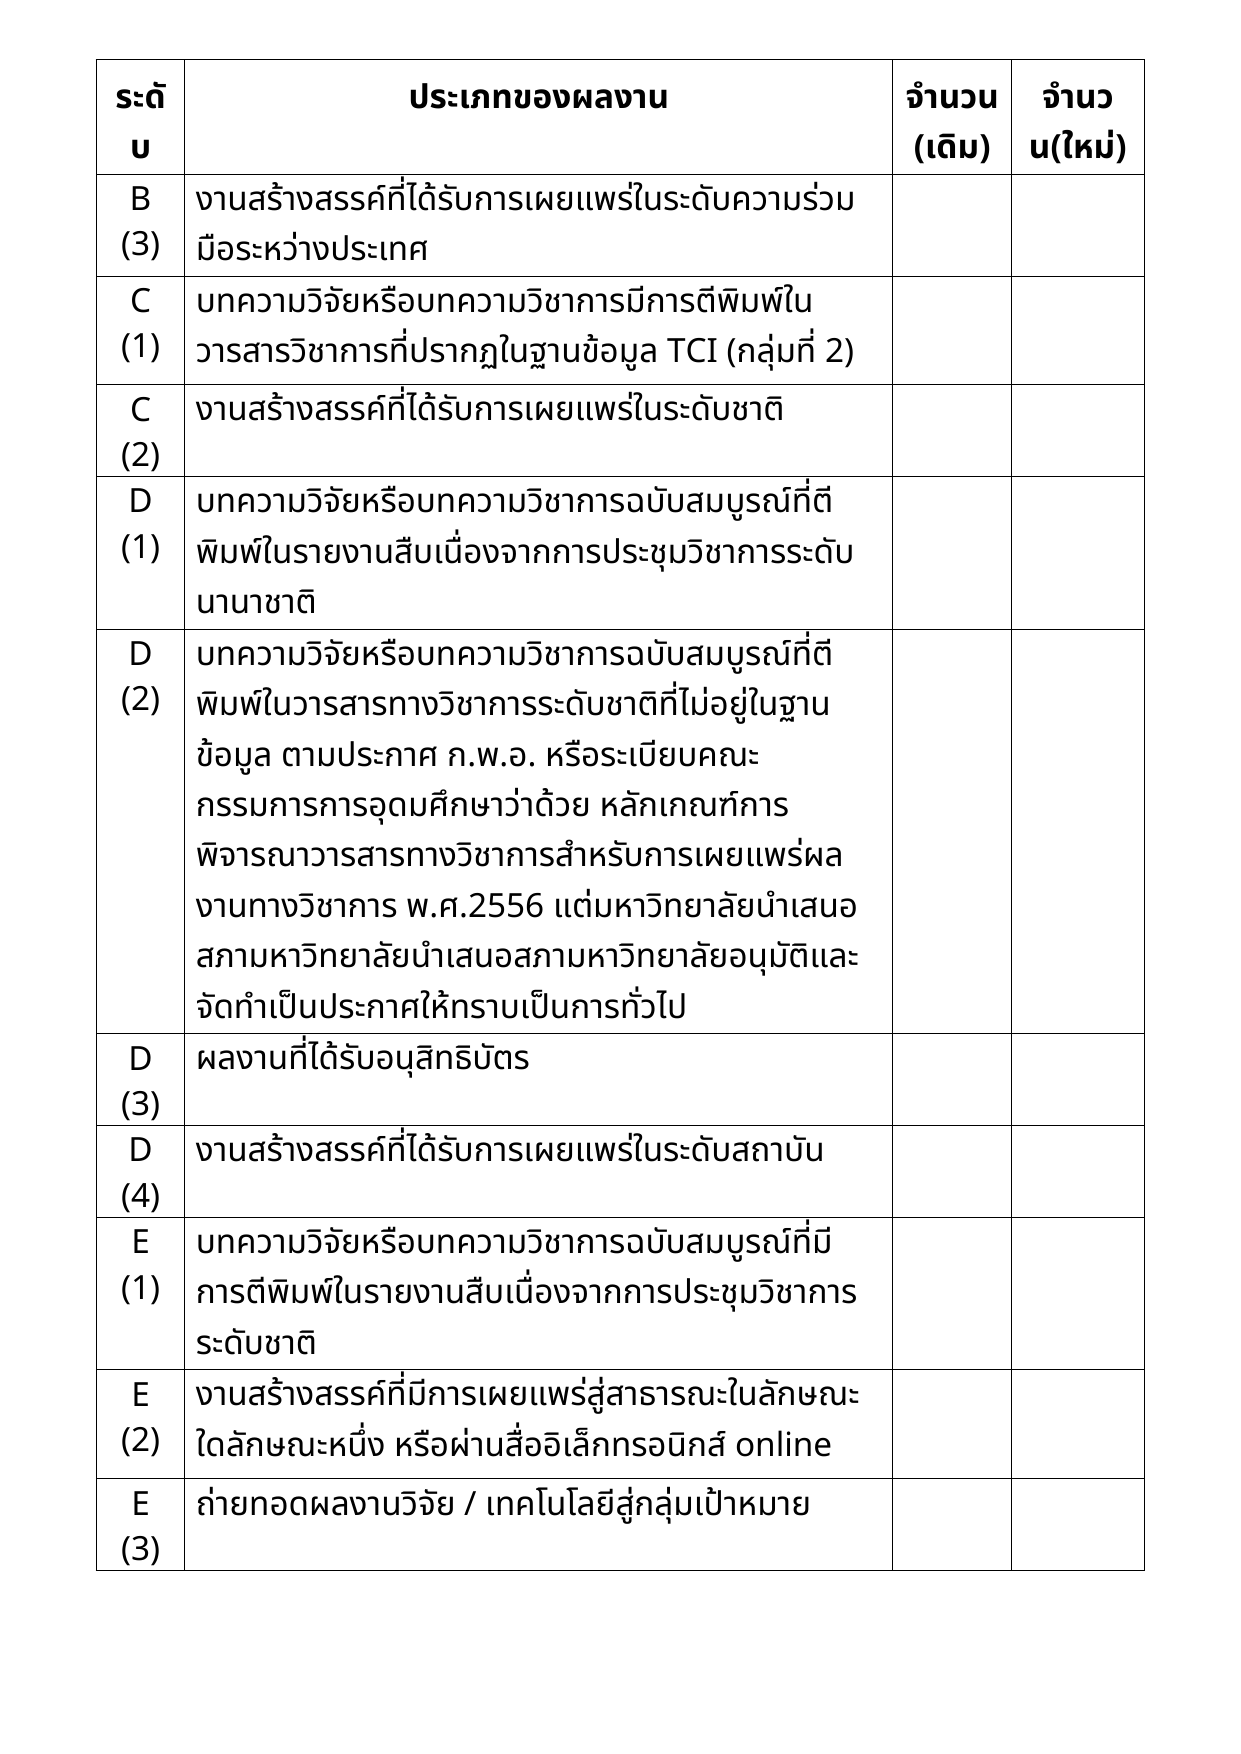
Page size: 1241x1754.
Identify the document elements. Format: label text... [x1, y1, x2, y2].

table_header จำนวน(ใหม่) [1012, 60, 1144, 174]
table_cell [893, 1370, 1011, 1478]
table_cell [1012, 1479, 1144, 1570]
table_cell E (3) [97, 1479, 184, 1570]
table_cell [893, 630, 1011, 1033]
table_cell [893, 175, 1011, 276]
table_cell [893, 1479, 1011, 1570]
table_cell [1012, 477, 1144, 628]
table_cell D (1) [97, 477, 184, 628]
table_cell D (3) [97, 1034, 184, 1125]
table_cell บทความวิจัยหรือบทความวิชาการมีการตีพิมพ์ในวารสารวิชาการที่ปรากฏในฐานข้อมูล TCI (กลุ่มที่ 2) [185, 277, 892, 384]
table_cell [1012, 277, 1144, 384]
table_cell [1012, 1126, 1144, 1217]
table_cell [1012, 175, 1144, 276]
table_cell งานสร้างสรรค์ที่ได้รับการเผยแพร่ในระดับชาติ [185, 385, 892, 476]
table_cell [1012, 1370, 1144, 1478]
table_cell งานสร้างสรรค์ที่ได้รับการเผยแพร่ในระดับความร่วมมือระหว่างประเทศ [185, 175, 892, 276]
table_cell [893, 1126, 1011, 1217]
table_cell B (3) [97, 175, 184, 276]
table_cell [1012, 1218, 1144, 1369]
table_cell [1012, 630, 1144, 1033]
table_cell งานสร้างสรรค์ที่มีการเผยแพร่สู่สาธารณะในลักษณะใดลักษณะหนึ่ง หรือผ่านสื่ออิเล็กทรอนิกส์ online [185, 1370, 892, 1478]
table_cell บทความวิจัยหรือบทความวิชาการฉบับสมบูรณ์ที่มีการตีพิมพ์ในรายงานสืบเนื่องจากการประชุมวิชาการระดับชาติ [185, 1218, 892, 1369]
table_cell [1012, 1034, 1144, 1125]
table_cell E (2) [97, 1370, 184, 1478]
table_header ประเภทของผลงาน [185, 60, 892, 174]
table_cell งานสร้างสรรค์ที่ได้รับการเผยแพร่ในระดับสถาบัน [185, 1126, 892, 1217]
table_cell [893, 385, 1011, 476]
table_cell [893, 1218, 1011, 1369]
table_cell E (1) [97, 1218, 184, 1369]
table_cell C (2) [97, 385, 184, 476]
table_cell บทความวิจัยหรือบทความวิชาการฉบับสมบูรณ์ที่ตีพิมพ์ในวารสารทางวิชาการระดับชาติที่ไม่อยู่ในฐานข้อมูล ตามประกาศ ก.พ.อ. หรือระเบียบคณะกรรมการการอุดมศึกษาว่าด้วย หลักเกณฑ์การพิจารณาวารสารทางวิชาการสำหรับการเผยแพร่ผลงานทางวิชาการ พ.ศ.2556 แต่มหาวิทยาลัยนำเสนอสภามหาวิทยาลัยนำเสนอสภามหาวิทยาลัยอนุมัติและจัดทำเป็นประกาศให้ทราบเป็นการทั่วไป [185, 630, 892, 1033]
table_cell [893, 1034, 1011, 1125]
table_cell บทความวิจัยหรือบทความวิชาการฉบับสมบูรณ์ที่ตีพิมพ์ในรายงานสืบเนื่องจากการประชุมวิชาการระดับนานาชาติ [185, 477, 892, 628]
table_header ระดับ [97, 60, 184, 174]
table_header จำนวน (เดิม) [893, 60, 1011, 174]
table_cell D (2) [97, 630, 184, 1033]
table_cell [893, 477, 1011, 628]
table_cell [893, 277, 1011, 384]
table_cell ถ่ายทอดผลงานวิจัย / เทคโนโลยีสู่กลุ่มเป้าหมาย [185, 1479, 892, 1570]
table_cell D (4) [97, 1126, 184, 1217]
table_cell [1012, 385, 1144, 476]
table_cell C (1) [97, 277, 184, 384]
table_cell ผลงานที่ได้รับอนุสิทธิบัตร [185, 1034, 892, 1125]
